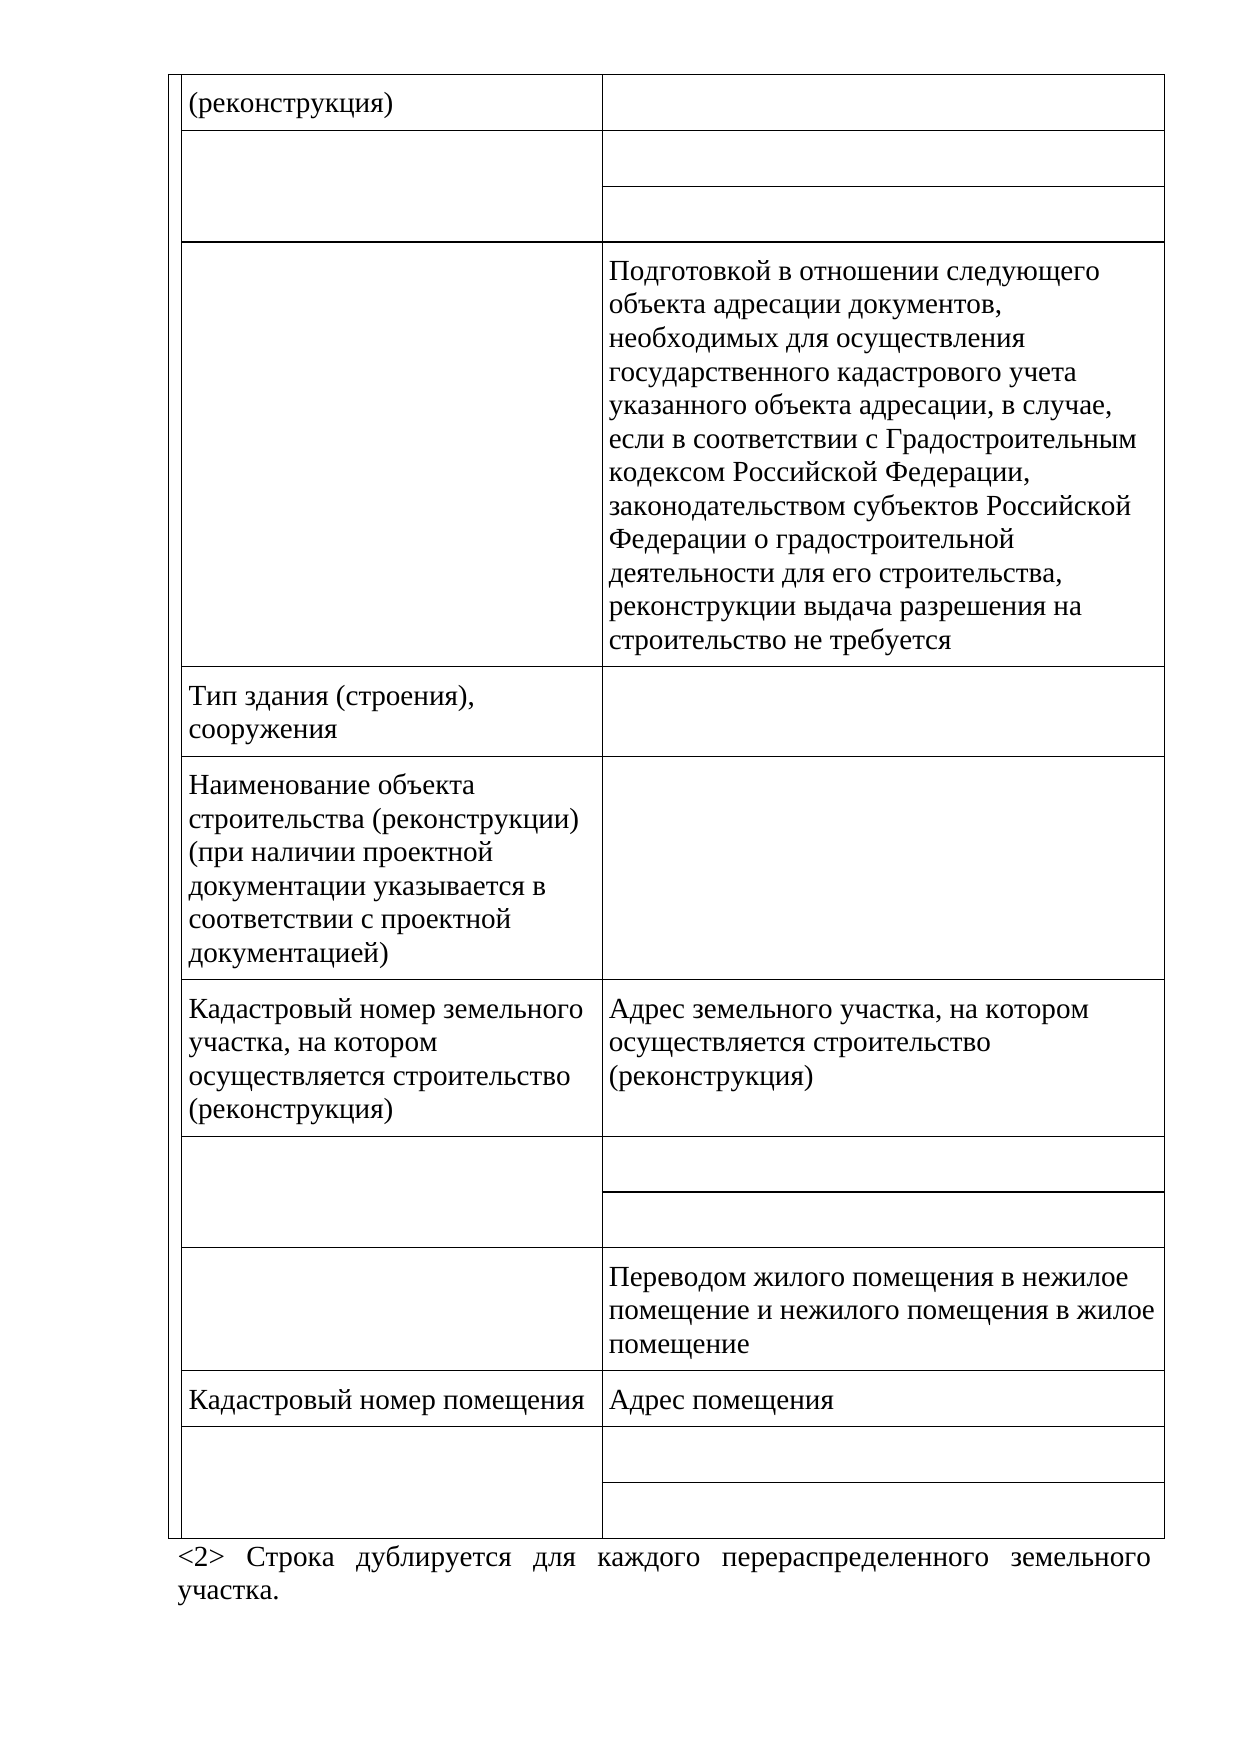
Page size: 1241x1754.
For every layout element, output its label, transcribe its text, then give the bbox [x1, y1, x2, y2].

table_cell [182, 1248, 602, 1370]
table_cell [603, 1137, 1164, 1191]
table_cell [182, 1427, 602, 1482]
table_cell [603, 131, 1164, 186]
table_cell [182, 131, 602, 241]
table_cell Наименование объекта строительства (реконструкции) (при наличии проектной документации указывается в соответствии с проектной документацией) [182, 757, 602, 979]
table_cell [603, 1427, 1164, 1482]
table_cell Тип здания (строения), сооружения [182, 667, 602, 756]
table_cell [603, 757, 1164, 979]
table_cell Кадастровый номер земельного участка, на котором осуществляется строительство (реконструкция) [182, 980, 602, 1136]
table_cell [603, 75, 1164, 130]
table_cell [182, 1137, 602, 1247]
table_cell [182, 243, 602, 666]
table_cell [603, 187, 1164, 241]
table_cell Переводом жилого помещения в нежилое помещение и нежилого помещения в жилое помещение [603, 1248, 1164, 1370]
table_cell [603, 667, 1164, 756]
table_cell Подготовкой в отношении следующего объекта адресации документов, необходимых для осуществления государственного кадастрового учета указанного объекта адресации, в случае, если в соответствии с Градостроительным кодексом Российской Федерации, законодательством субъектов Российской Федерации о градостроительной деятельности для его строительства, реконструкции выдача разрешения на строительство не требуется [603, 243, 1164, 666]
table_cell [603, 1193, 1164, 1247]
table_cell [603, 1483, 1164, 1538]
table_cell [182, 1482, 602, 1538]
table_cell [182, 75, 602, 130]
table_cell Кадастровый номер помещения [182, 1371, 602, 1426]
text <2> Строка дублируется для каждого перераспределенного земельного участка. [177, 1539, 1152, 1606]
table_cell Адрес помещения [603, 1371, 1164, 1426]
table_cell Адрес земельного участка, на котором осуществляется строительство (реконструкция) [603, 980, 1164, 1136]
